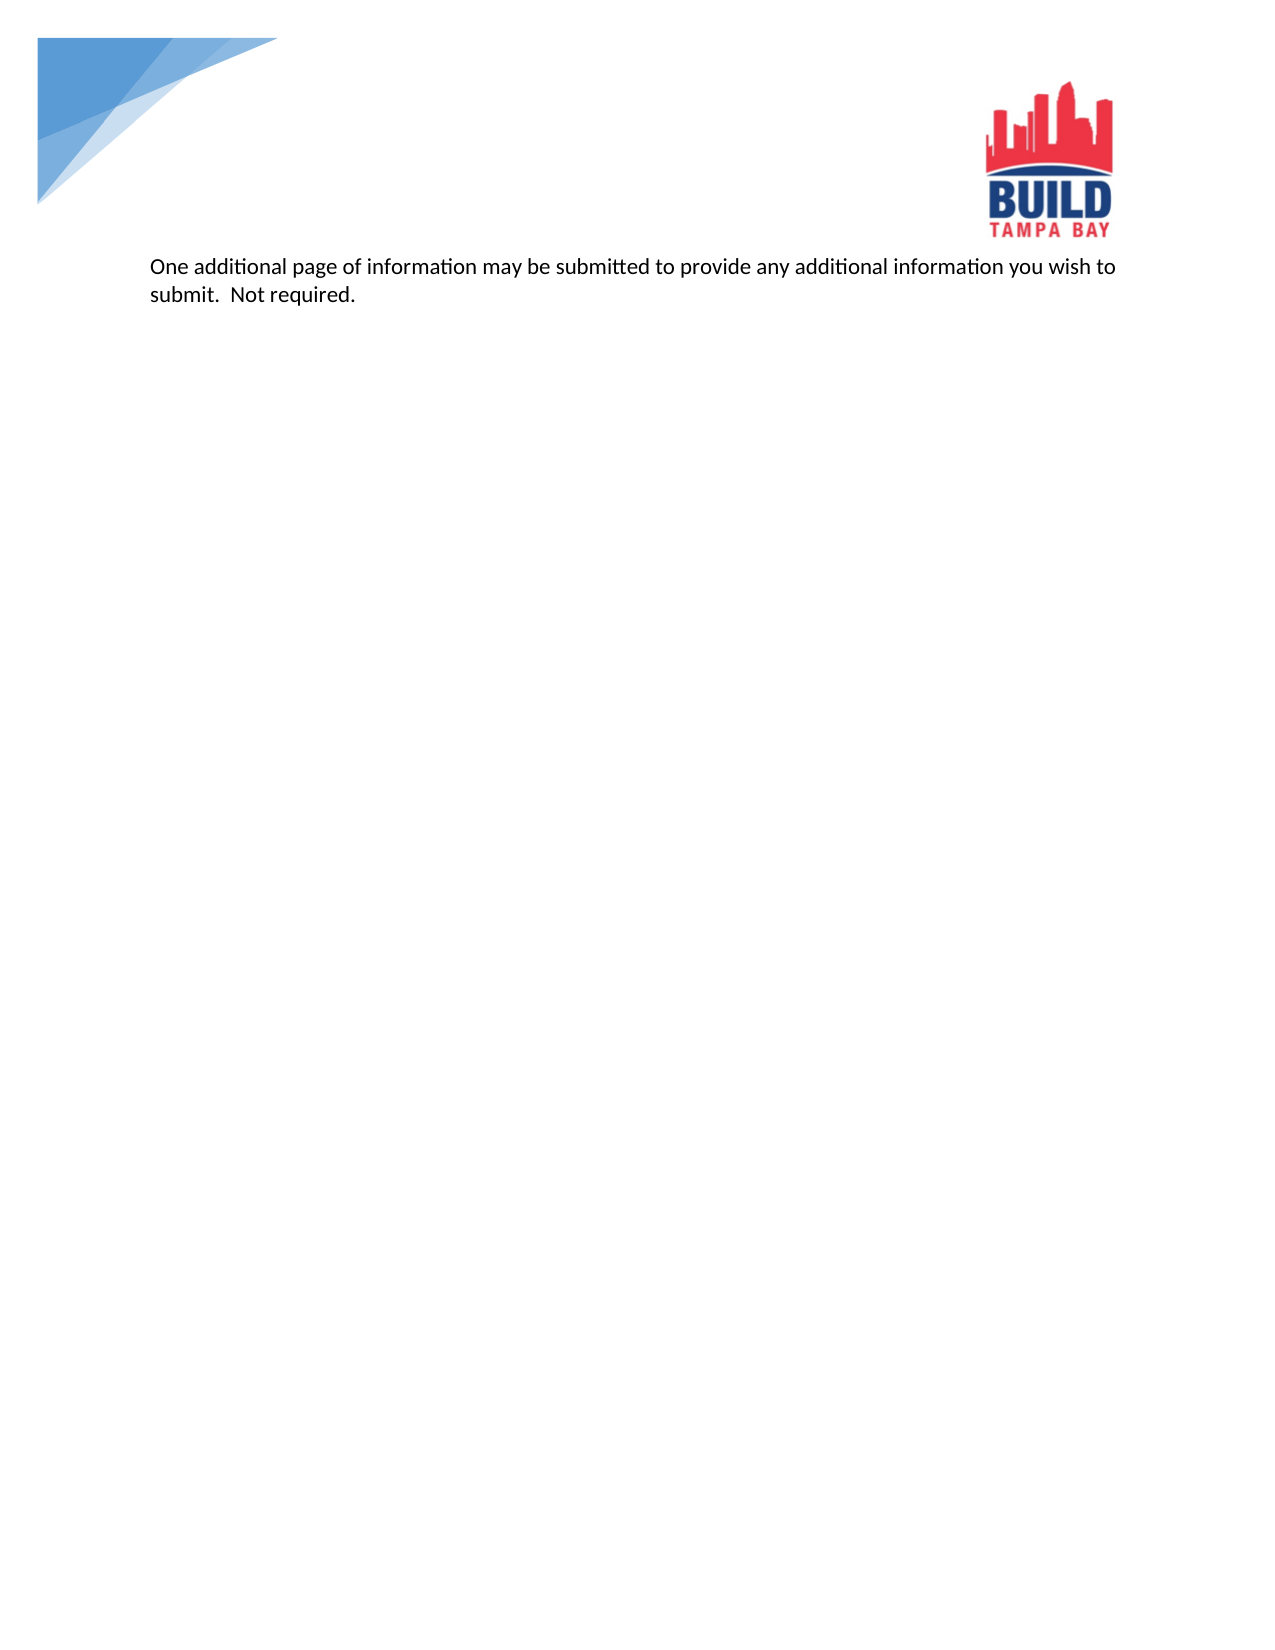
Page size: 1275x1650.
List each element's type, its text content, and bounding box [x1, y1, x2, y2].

text One additional page of information may be submitted to provide any additional information you wish to submit. Not required. [150, 252, 1125, 308]
picture [37, 37, 279, 206]
picture [975, 75, 1125, 252]
